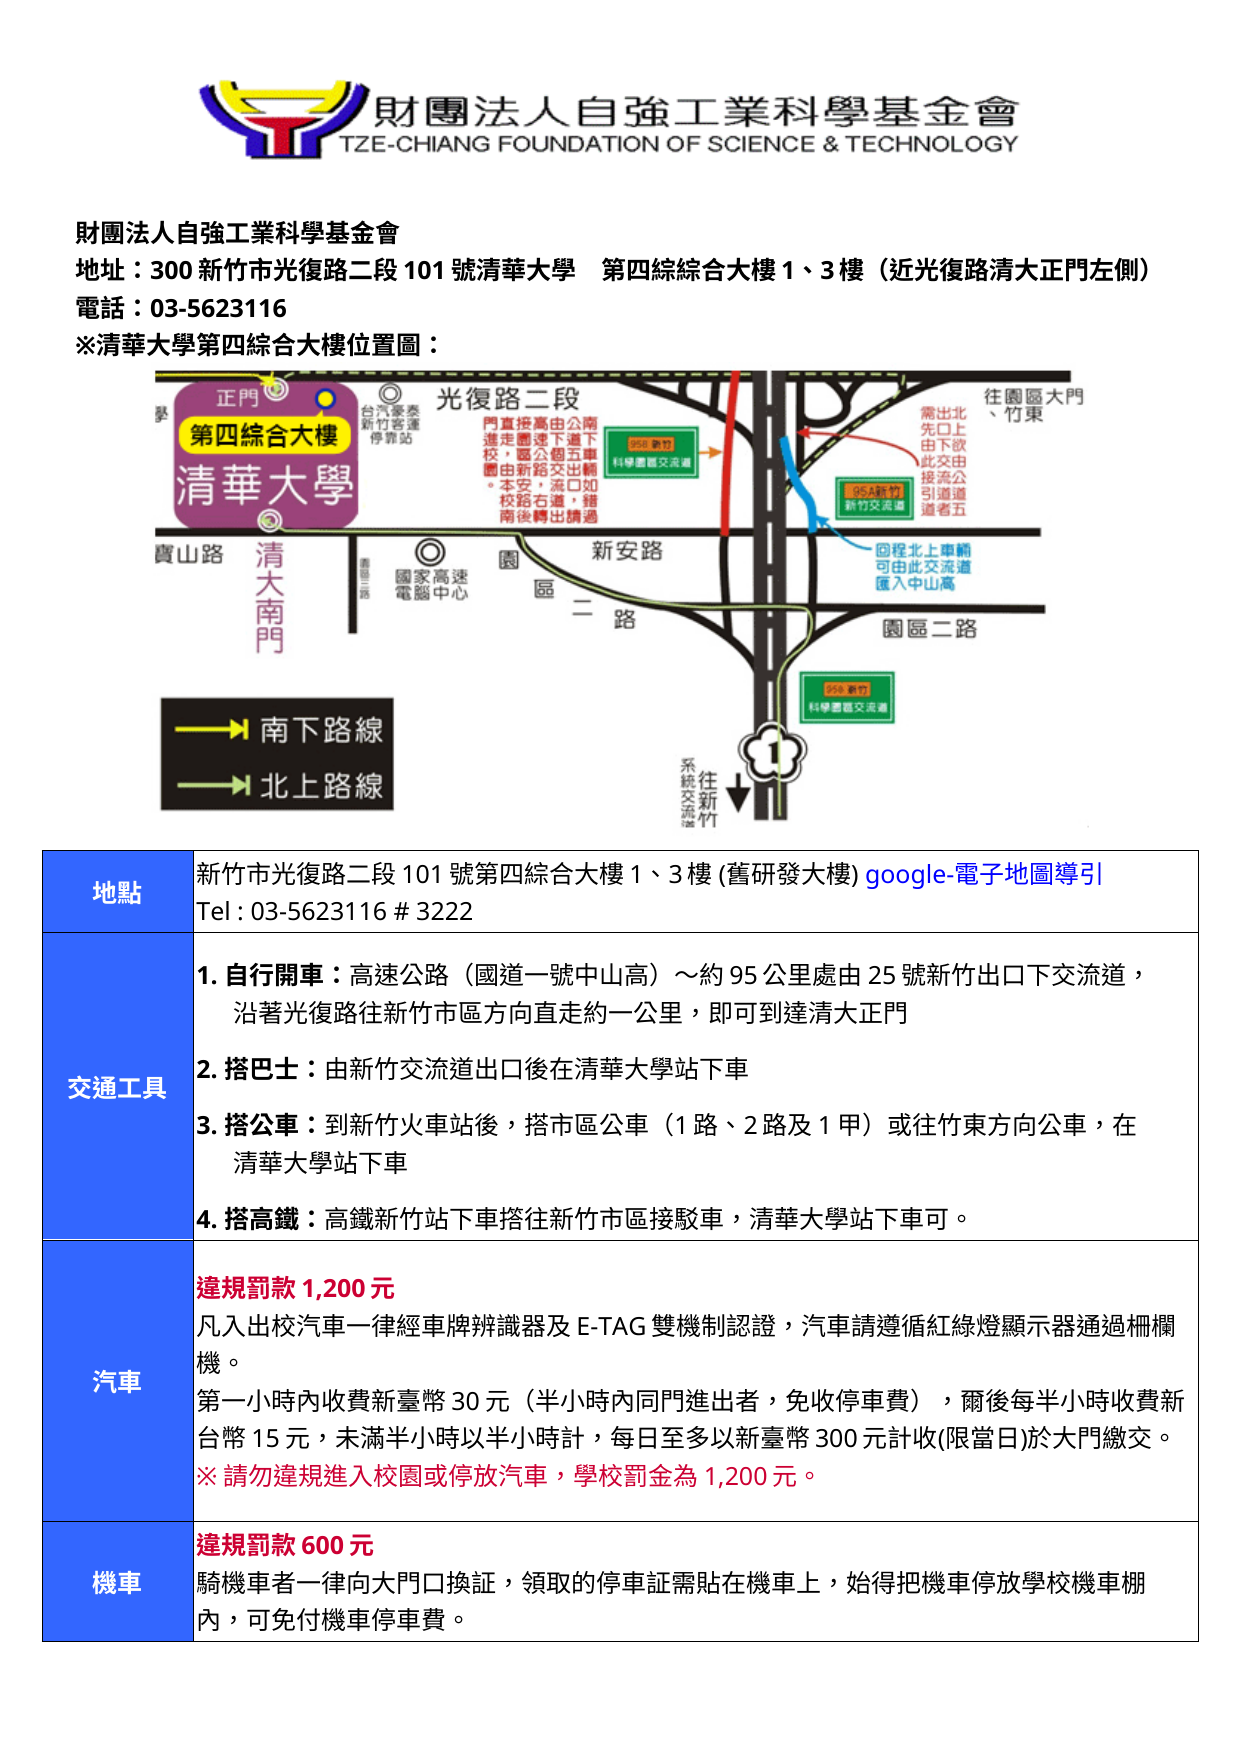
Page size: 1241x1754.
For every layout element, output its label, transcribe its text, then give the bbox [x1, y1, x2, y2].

table_cell 機車 [43, 1522, 193, 1641]
table_cell 違規罰款1,200元 凡入出校汽車一律經車牌辨識器及E-TAG雙機制認證，汽車請遵循紅綠燈顯示器通過柵欄機。 第一小時內收費新臺幣30元（半小時內同門進出者，免收停車費），爾後每半小時收費新台幣15元，未滿半小時以半小時計，每日至多以新臺幣300元計收(限當日)於大門繳交。 ※ 請勿違規進入校園或停放汽車，學校罰金為1,200元。 [194, 1241, 1198, 1521]
table_cell 汽車 [43, 1241, 193, 1521]
table_header 地點 [43, 851, 193, 932]
table_cell 交通工具 [43, 933, 193, 1239]
text 財團法人自強工業科學基金會 [75, 212, 1165, 250]
picture [151, 362, 1089, 841]
text 電話：03-5623116 [75, 287, 1165, 325]
table_cell 違規罰款600元 騎機車者一律向大門口換証，領取的停車証需貼在機車上，始得把機車停放學校機車棚內，可免付機車停車費。 [194, 1522, 1198, 1641]
text 地址：300新竹市光復路二段101號清華大學 第四綜綜合大樓1、3樓（近光復路清大正門左側） [75, 250, 1165, 287]
picture [187, 70, 1053, 170]
table_cell 1. 自行開車：高速公路（國道一號中山高）～約95公里處由25號新竹出口下交流道， 沿著光復路往新竹市區方向直走約一公里，即可到達清大正門 2. 搭巴士：由新竹交流道出口後在清華大學站下車 3. 搭公車：到新竹火車站後，搭市區公車（1路、2路及1甲）或往竹東方向公車，在 清華大學站下車 4. 搭高鐵：高鐵新竹站下車撘往新竹市區接駁車，清華大學站下車可。 [194, 933, 1198, 1239]
table_header 新竹市光復路二段101號第四綜合大樓1、3樓 (舊研發大樓) google-電子地圖導引 Tel : 03-5623116 # 3222 [194, 851, 1198, 932]
text ※清華大學第四綜合大樓位置圖： [75, 325, 1165, 362]
